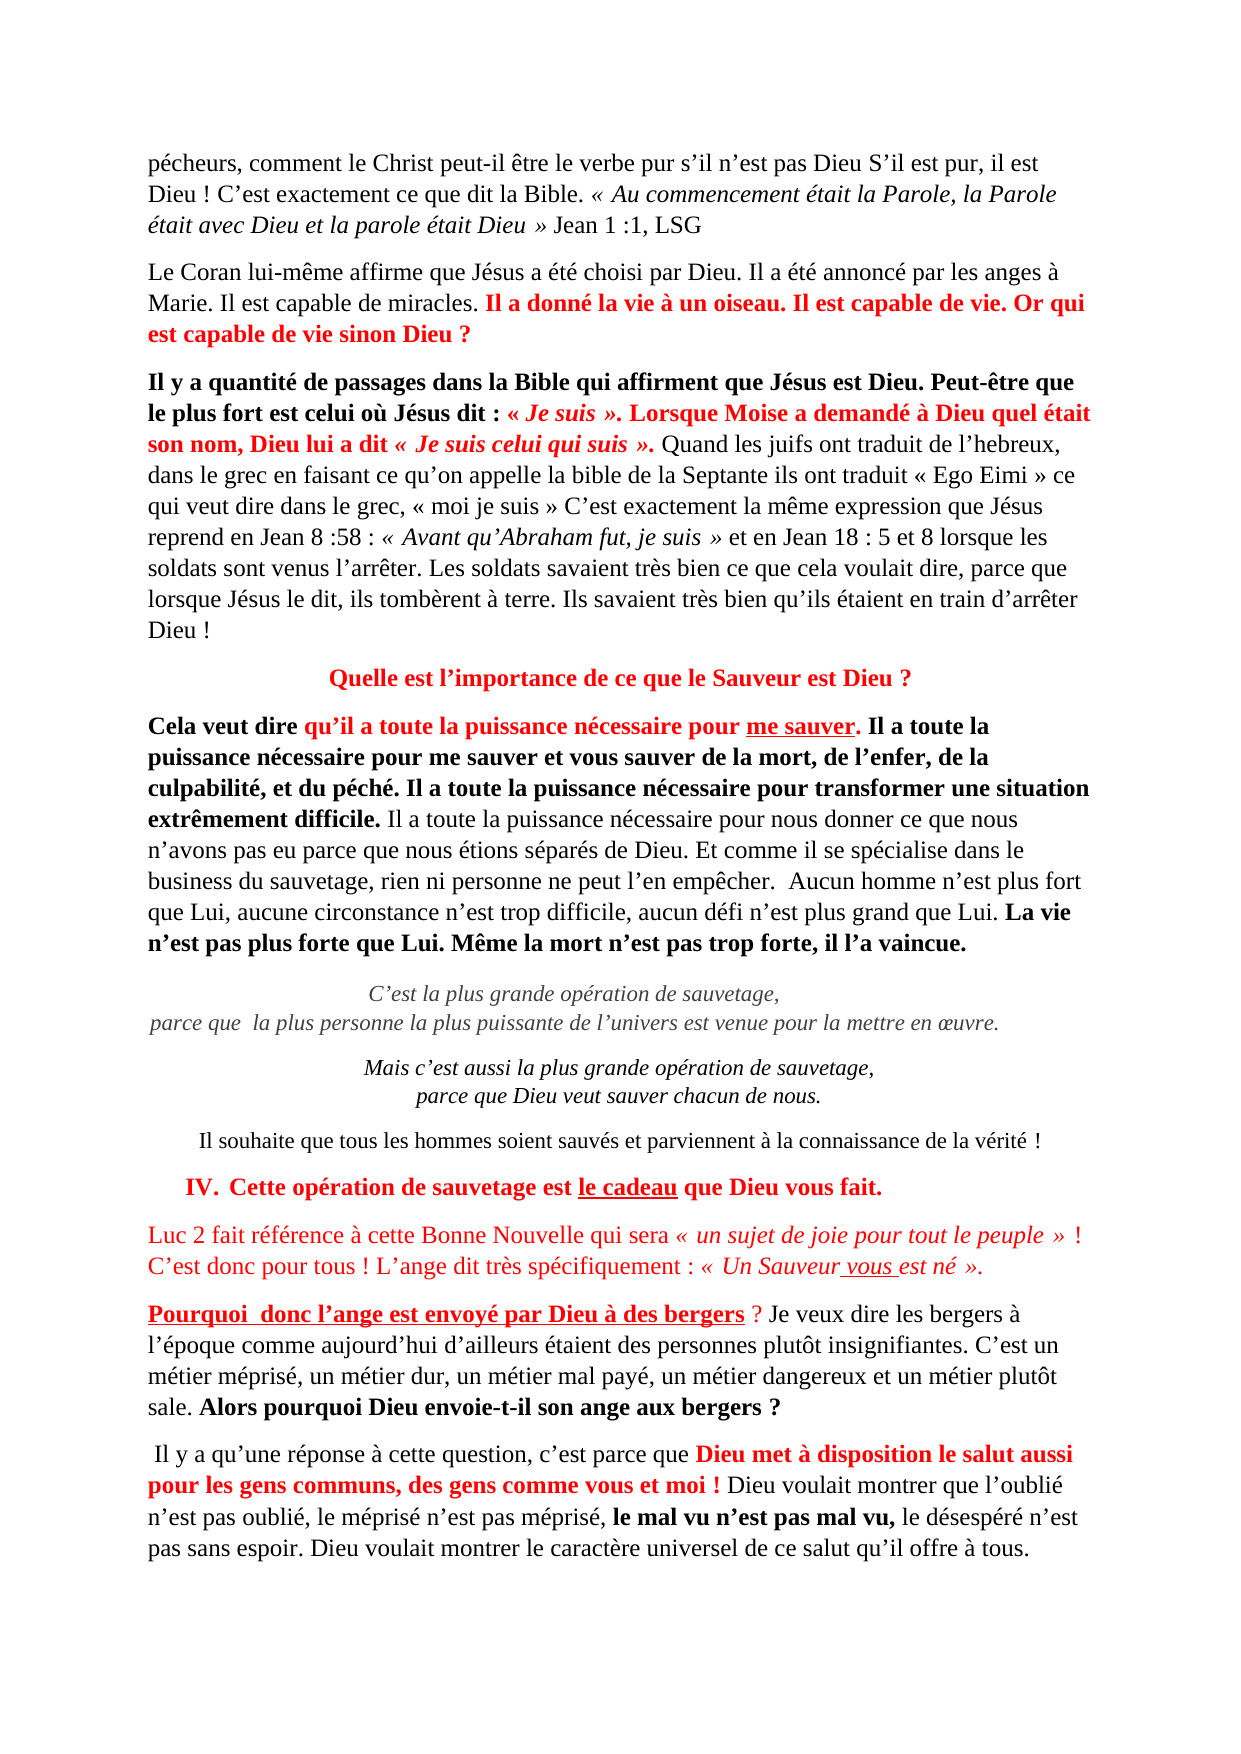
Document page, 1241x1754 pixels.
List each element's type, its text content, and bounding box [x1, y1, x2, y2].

list Cette opération de sauvetage est le cadeau que Dieu vous fait. [185, 1172, 1093, 1201]
text C’est la plus grande opération de sauvetage, parce que la plus personne la plus puissante de l’univers est venue pour la mettre en œuvre. [148, 980, 1003, 1035]
text Luc 2 fait référence à cette Bonne Nouvelle qui sera « un sujet de joie pour tout le peuple » ! C’est donc pour tous ! L’ange dit très spécifiquement : « Un Sauveur vous est né ». [148, 1220, 1093, 1280]
text Il y a qu’une réponse à cette question, c’est parce que Dieu met à disposition le salut aussi pour les gens communs, des gens comme vous et moi ! Dieu voulait montrer que l’oublié n’est pas oublié, le méprisé n’est pas méprisé, le mal vu n’est pas mal vu, le désespéré n’est pas sans espoir. Dieu voulait montrer le caractère universel de ce salut qu’il offre à tous. [148, 1439, 1093, 1561]
text Il souhaite que tous les hommes soient sauvés et parviennent à la connaissance de la vérité ! [148, 1127, 1093, 1153]
text Le Coran lui-même affirme que Jésus a été choisi par Dieu. Il a été annoncé par les anges à Marie. Il est capable de miracles. Il a donné la vie à un oiseau. Il est capable de vie. Or qui est capable de vie sinon Dieu ? [148, 257, 1093, 348]
text Pourquoi donc l’ange est envoyé par Dieu à des bergers ? Je veux dire les bergers à l’époque comme aujourd’hui d’ailleurs étaient des personnes plutôt insignifiantes. C’est un métier méprisé, un métier dur, un métier mal payé, un métier dangereux et un métier plutôt sale. Alors pourquoi Dieu envoie-t-il son ange aux bergers ? [148, 1299, 1093, 1421]
text Mais c’est aussi la plus grande opération de sauvetage, parce que Dieu veut sauver chacun de nous. [148, 1054, 1093, 1108]
text Il y a quantité de passages dans la Bible qui affirment que Jésus est Dieu. Peut-être que le plus fort est celui où Jésus dit : « Je suis ». Lorsque Moise a demandé à Dieu quel était son nom, Dieu lui a dit « Je suis celui qui suis ». Quand les juifs ont traduit de l’hebreux, dans le grec en faisant ce qu’on appelle la bible de la Septante ils ont traduit « Ego Eimi » ce qui veut dire dans le grec, « moi je suis » C’est exactement la même expression que Jésus reprend en Jean 8 :58 : « Avant qu’Abraham fut, je suis » et en Jean 18 : 5 et 8 lorsque les soldats sont venus l’arrêter. Les soldats savaient très bien ce que cela voulait dire, parce que lorsque Jésus le dit, ils tombèrent à terre. Ils savaient très bien qu’ils étaient en train d’arrêter Dieu ! [148, 367, 1093, 644]
list Quelle est l’importance de ce que le Sauveur est Dieu ? [148, 663, 1093, 692]
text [148, 148, 1093, 238]
text Cela veut dire qu’il a toute la puissance nécessaire pour me sauver. Il a toute la puissance nécessaire pour me sauver et vous sauver de la mort, de l’enfer, de la culpabilité, et du péché. Il a toute la puissance nécessaire pour transformer une situation extrêmement difficile. Il a toute la puissance nécessaire pour nous donner ce que nous n’avons pas eu parce que nous étions séparés de Dieu. Et comme il se spécialise dans le business du sauvetage, rien ni personne ne peut l’en empêcher. Aucun homme n’est plus fort que Lui, aucune circonstance n’est trop difficile, aucun défi n’est plus grand que Lui. La vie n’est pas plus forte que Lui. Même la mort n’est pas trop forte, il l’a vaincue. [148, 711, 1093, 957]
